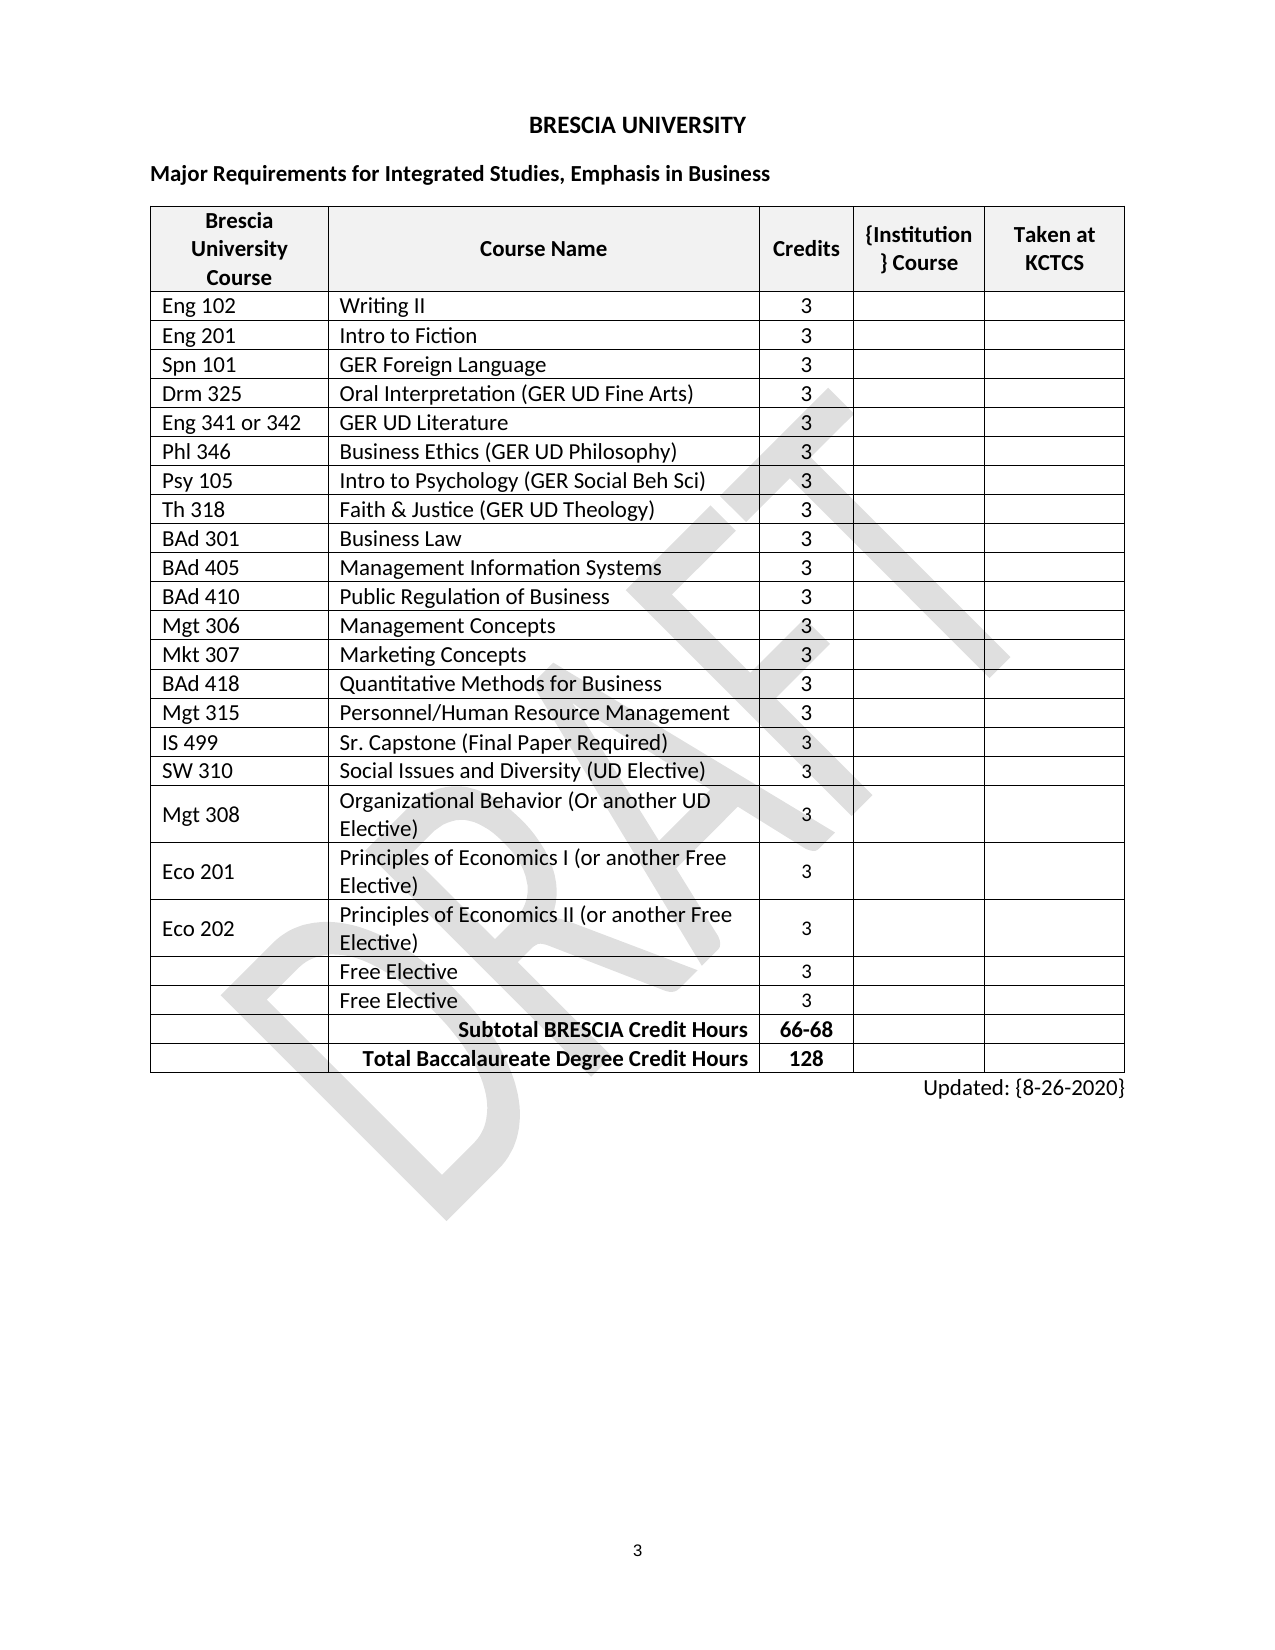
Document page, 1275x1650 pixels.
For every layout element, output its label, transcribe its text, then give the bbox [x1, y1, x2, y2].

table_cell [854, 1044, 984, 1072]
table_cell Free Elective [329, 986, 759, 1014]
table_cell [854, 408, 984, 436]
table_cell [854, 957, 984, 985]
table_cell GER Foreign Language [329, 350, 759, 378]
table_cell Public Regulation of Business [329, 582, 759, 610]
table_cell 66-68 [760, 1015, 853, 1043]
table_cell Mgt 308 [151, 786, 328, 842]
table_cell [854, 582, 984, 610]
table_cell 3 [760, 350, 853, 378]
table_cell 3 [760, 408, 853, 436]
table_cell [151, 957, 328, 985]
table_cell Management Information Systems [329, 553, 759, 581]
table_cell [985, 757, 1124, 785]
table_cell [854, 670, 984, 697]
table_cell Spn 101 [151, 350, 328, 378]
subtitle BRESCIA UNIVERSITY [150, 109, 1125, 139]
table_cell 3 [760, 786, 853, 842]
table_cell [854, 900, 984, 956]
table_cell 3 [760, 843, 853, 899]
table_cell BAd 418 [151, 670, 328, 697]
table_cell 3 [760, 495, 853, 523]
table_cell 3 [760, 670, 853, 697]
table_cell [985, 728, 1124, 756]
table_cell 128 [760, 1044, 853, 1072]
table_cell [854, 524, 984, 552]
table_header Course Name [329, 207, 759, 291]
text Updated: {8-26-2020} [150, 1073, 1125, 1101]
table_cell Quantitative Methods for Business [329, 670, 759, 697]
table_cell Psy 105 [151, 466, 328, 494]
table_cell Drm 325 [151, 379, 328, 407]
table_cell Faith & Justice (GER UD Theology) [329, 495, 759, 523]
table_cell [854, 1015, 984, 1043]
table_cell [854, 640, 984, 668]
table_cell IS 499 [151, 728, 328, 756]
table_cell 3 [760, 640, 853, 668]
table_cell 3 [760, 437, 853, 465]
table_header Taken at KCTCS [985, 207, 1124, 291]
table_cell 3 [760, 379, 853, 407]
table_cell [854, 321, 984, 349]
table_cell Social Issues and Diversity (UD Elective) [329, 757, 759, 785]
table_cell [854, 757, 984, 785]
table_cell [985, 379, 1124, 407]
table_cell Mgt 306 [151, 611, 328, 639]
table_cell [985, 408, 1124, 436]
table_cell Business Ethics (GER UD Philosophy) [329, 437, 759, 465]
table_cell Free Elective [329, 957, 759, 985]
table_cell 3 [760, 728, 853, 756]
table_cell Mgt 315 [151, 699, 328, 727]
table_cell 3 [760, 986, 853, 1014]
table_cell Eng 102 [151, 292, 328, 320]
table_cell Personnel/Human Resource Management [329, 699, 759, 727]
table_cell Eco 201 [151, 843, 328, 899]
table_cell [985, 786, 1124, 842]
table_cell [985, 1015, 1124, 1043]
table_cell [854, 292, 984, 320]
table_cell BAd 410 [151, 582, 328, 610]
table_cell [985, 524, 1124, 552]
table_cell [854, 466, 984, 494]
table_cell [985, 437, 1124, 465]
table_cell Intro to Fiction [329, 321, 759, 349]
table_cell Principles of Economics II (or another Free Elective) [329, 900, 759, 956]
table_cell [985, 553, 1124, 581]
table_cell 3 [760, 524, 853, 552]
table_cell [854, 350, 984, 378]
table_cell [854, 786, 984, 842]
table_cell [985, 670, 1124, 697]
table_cell [985, 1044, 1124, 1072]
table_cell Business Law [329, 524, 759, 552]
table_cell [985, 900, 1124, 956]
table_cell Eng 201 [151, 321, 328, 349]
table_cell [151, 1044, 328, 1072]
table_cell [985, 582, 1124, 610]
table_cell 3 [760, 699, 853, 727]
table_cell [854, 986, 984, 1014]
table_cell [854, 611, 984, 639]
table_cell 3 [760, 611, 853, 639]
table_cell [151, 1015, 328, 1043]
table_cell SW 310 [151, 757, 328, 785]
table_cell 3 [760, 466, 853, 494]
table_cell BAd 405 [151, 553, 328, 581]
table_cell [985, 466, 1124, 494]
table_cell Phl 346 [151, 437, 328, 465]
table_cell Eco 202 [151, 900, 328, 956]
table_cell [985, 640, 1124, 668]
table_cell [854, 843, 984, 899]
table_cell [985, 986, 1124, 1014]
table_cell Organizational Behavior (Or another UD Elective) [329, 786, 759, 842]
table_cell [985, 495, 1124, 523]
table_cell Management Concepts [329, 611, 759, 639]
table_cell 3 [760, 582, 853, 610]
subtitle Major Requirements for Integrated Studies, Emphasis in Business [150, 159, 1125, 187]
table_cell Total Baccalaureate Degree Credit Hours [329, 1044, 759, 1072]
table_cell Intro to Psychology (GER Social Beh Sci) [329, 466, 759, 494]
table_cell Mkt 307 [151, 640, 328, 668]
table_cell Eng 341 or 342 [151, 408, 328, 436]
table_cell GER UD Literature [329, 408, 759, 436]
table_header Brescia University Course [151, 207, 328, 291]
table_cell 3 [760, 757, 853, 785]
table_cell [985, 957, 1124, 985]
table_cell 3 [760, 957, 853, 985]
table_cell 3 [760, 553, 853, 581]
table_cell [985, 611, 1124, 639]
table_cell [985, 699, 1124, 727]
table_cell Principles of Economics I (or another Free Elective) [329, 843, 759, 899]
table_cell [854, 553, 984, 581]
table_cell [151, 986, 328, 1014]
table_cell [854, 699, 984, 727]
table_cell [854, 728, 984, 756]
table_cell [985, 843, 1124, 899]
table_cell Writing II [329, 292, 759, 320]
table_cell Sr. Capstone (Final Paper Required) [329, 728, 759, 756]
table_cell Subtotal BRESCIA Credit Hours [329, 1015, 759, 1043]
table_cell [854, 379, 984, 407]
table_header Credits [760, 207, 853, 291]
table_cell [985, 292, 1124, 320]
table_cell Oral Interpretation (GER UD Fine Arts) [329, 379, 759, 407]
table_cell [985, 321, 1124, 349]
table_cell [854, 437, 984, 465]
table_cell [854, 495, 984, 523]
table_cell Th 318 [151, 495, 328, 523]
table_cell [985, 350, 1124, 378]
table_header {Institution} Course [854, 207, 984, 291]
table_cell Marketing Concepts [329, 640, 759, 668]
table_cell BAd 301 [151, 524, 328, 552]
table_cell 3 [760, 900, 853, 956]
table_cell 3 [760, 321, 853, 349]
table_cell 3 [760, 292, 853, 320]
